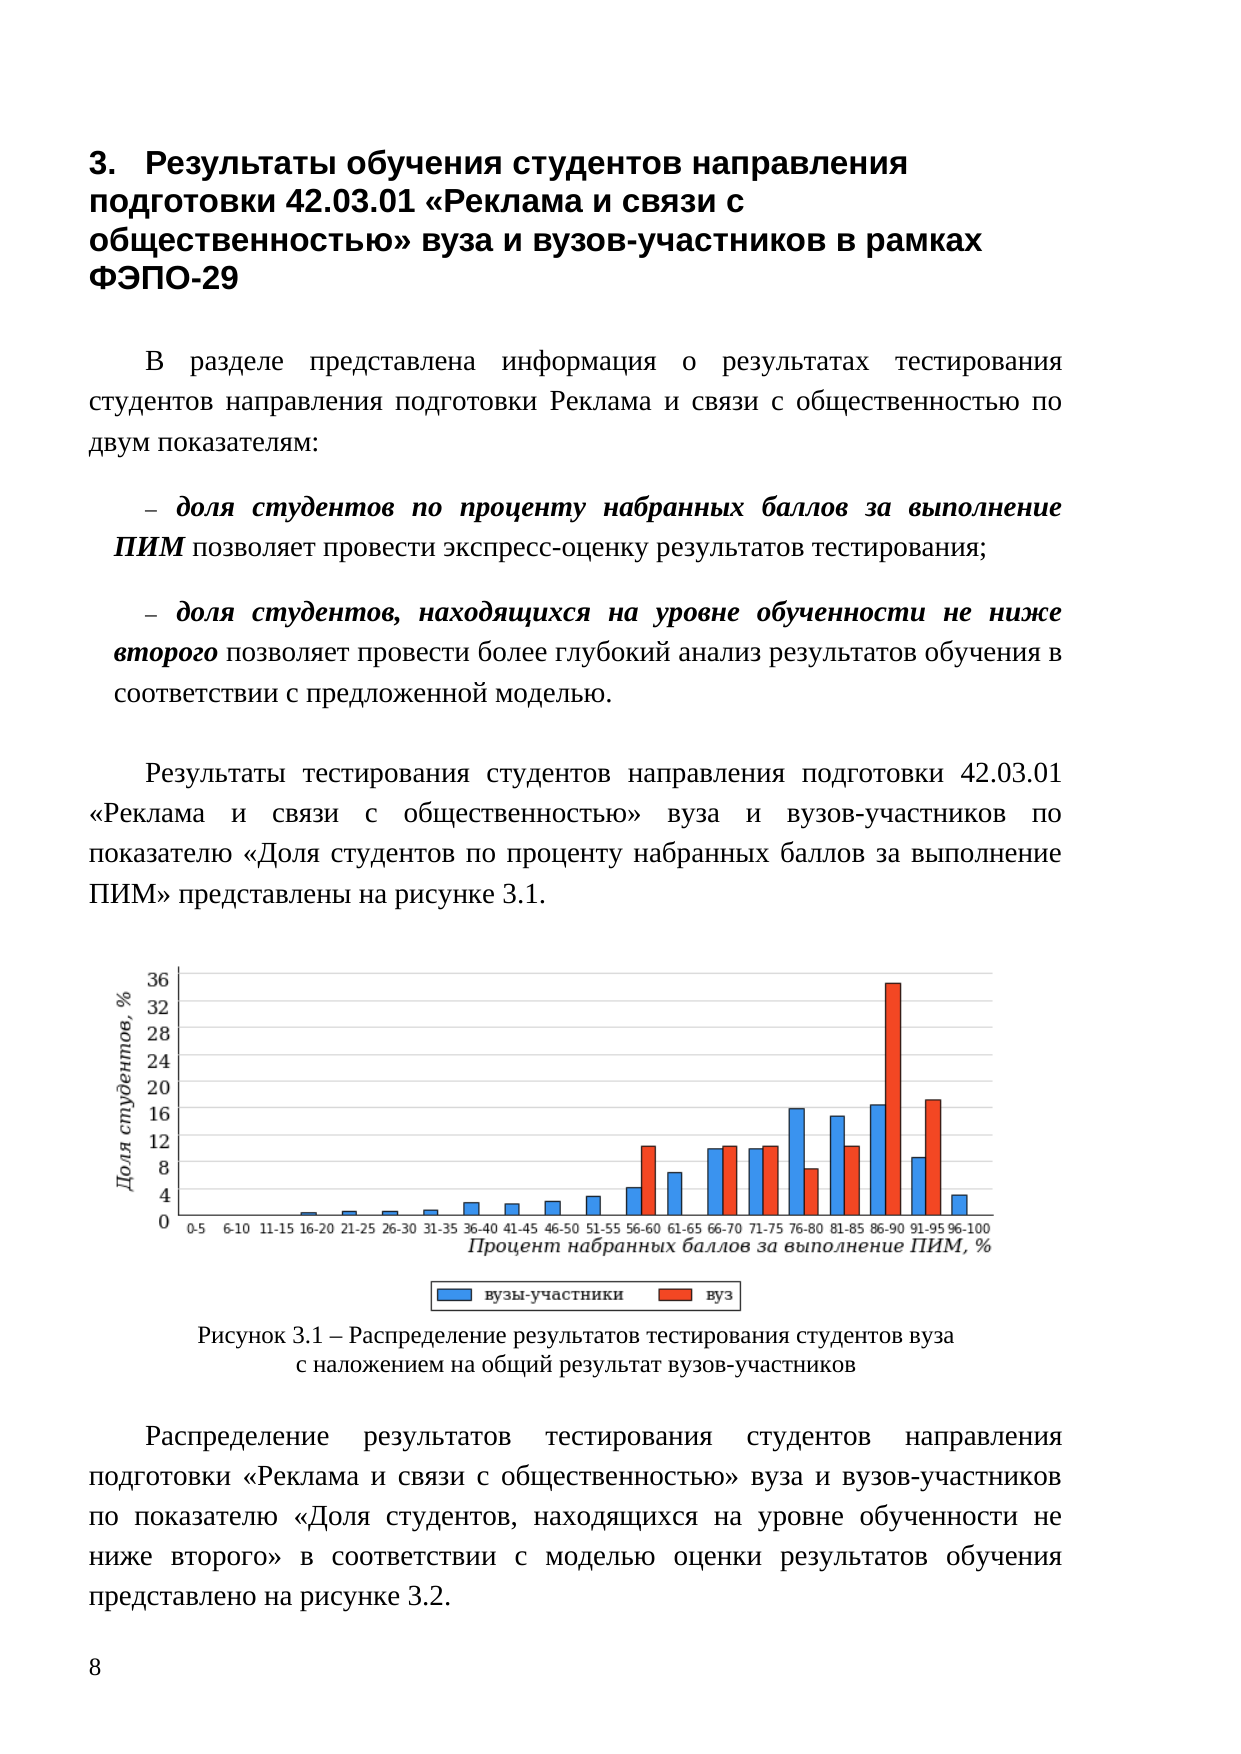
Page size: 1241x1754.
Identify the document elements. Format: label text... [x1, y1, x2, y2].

picture [103, 945, 1049, 1320]
text Распределение результатов тестирования студентов направления подготовки «Реклама и связи с общественностью» вуза и вузов-участников по показателю «Доля студентов, находящихся на уровне обученности не ниже второго» в соответствии с моделью оценки результатов обучения представлено на рисунке 3.2. [88, 1418, 1063, 1612]
list доля студентов по проценту набранных баллов за выполнение ПИМ позволяет провести экспресс-оценку результатов тестирования; [113, 489, 1063, 563]
text В разделе представлена информация о результатах тестирования студентов направления подготовки Реклама и связи с общественностью по двум показателям: [88, 343, 1063, 457]
subtitle Результаты обучения студентов направления подготовки 42.03.01 «Реклама и связи с общественностью» вуза и вузов-участников в рамках ФЭПО-29 [88, 143, 1063, 297]
text Результаты тестирования студентов направления подготовки 42.03.01 «Реклама и связи с общественностью» вуза и вузов-участников по показателю «Доля студентов по проценту набранных баллов за выполнение ПИМ» представлены на рисунке 3.1. [88, 755, 1063, 909]
list доля студентов, находящихся на уровне обученности не ниже второго позволяет провести более глубокий анализ результатов обучения в соответствии с предложенной моделью. [113, 594, 1063, 708]
